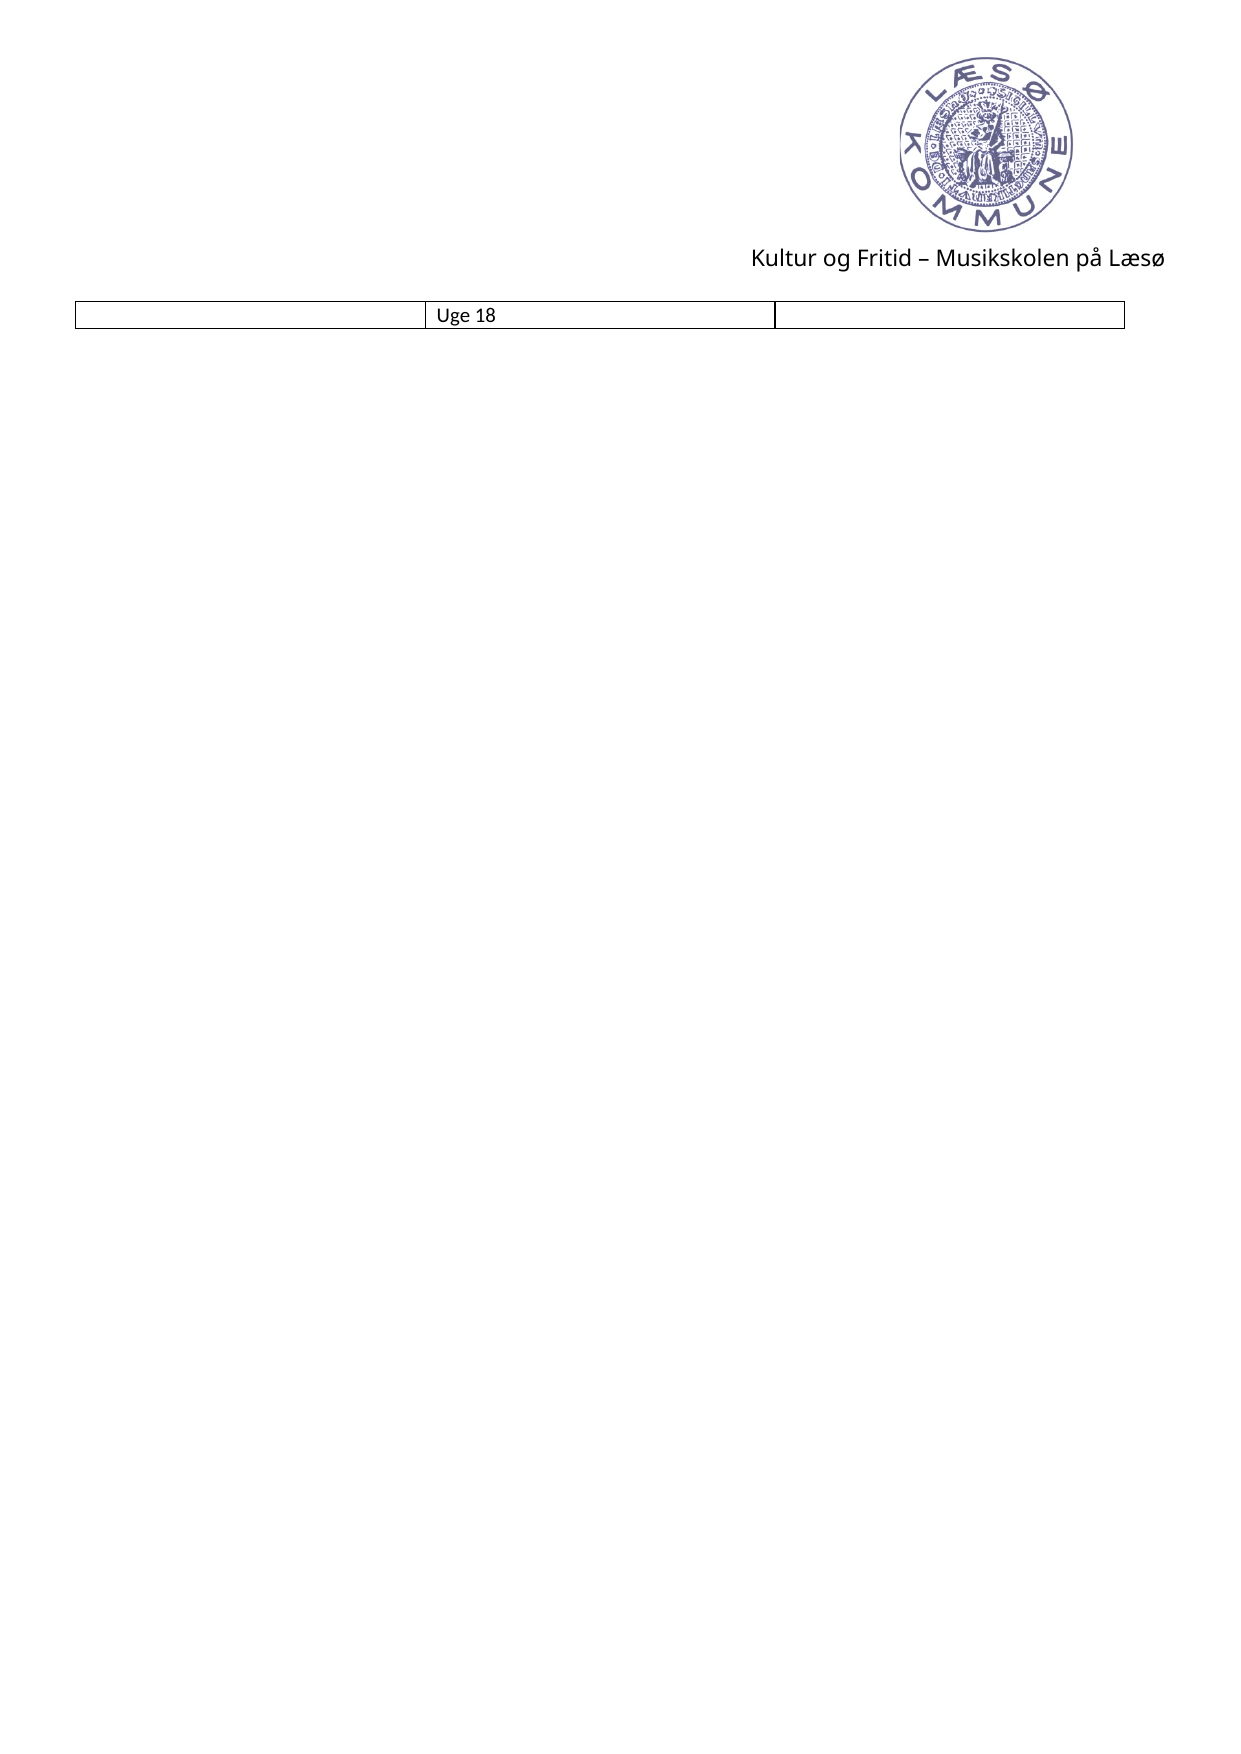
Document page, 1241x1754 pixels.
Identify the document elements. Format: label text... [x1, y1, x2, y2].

table_cell [76, 302, 425, 328]
table_cell [776, 302, 1124, 328]
table_cell Uge 18 [426, 302, 774, 328]
picture [898, 53, 1073, 238]
